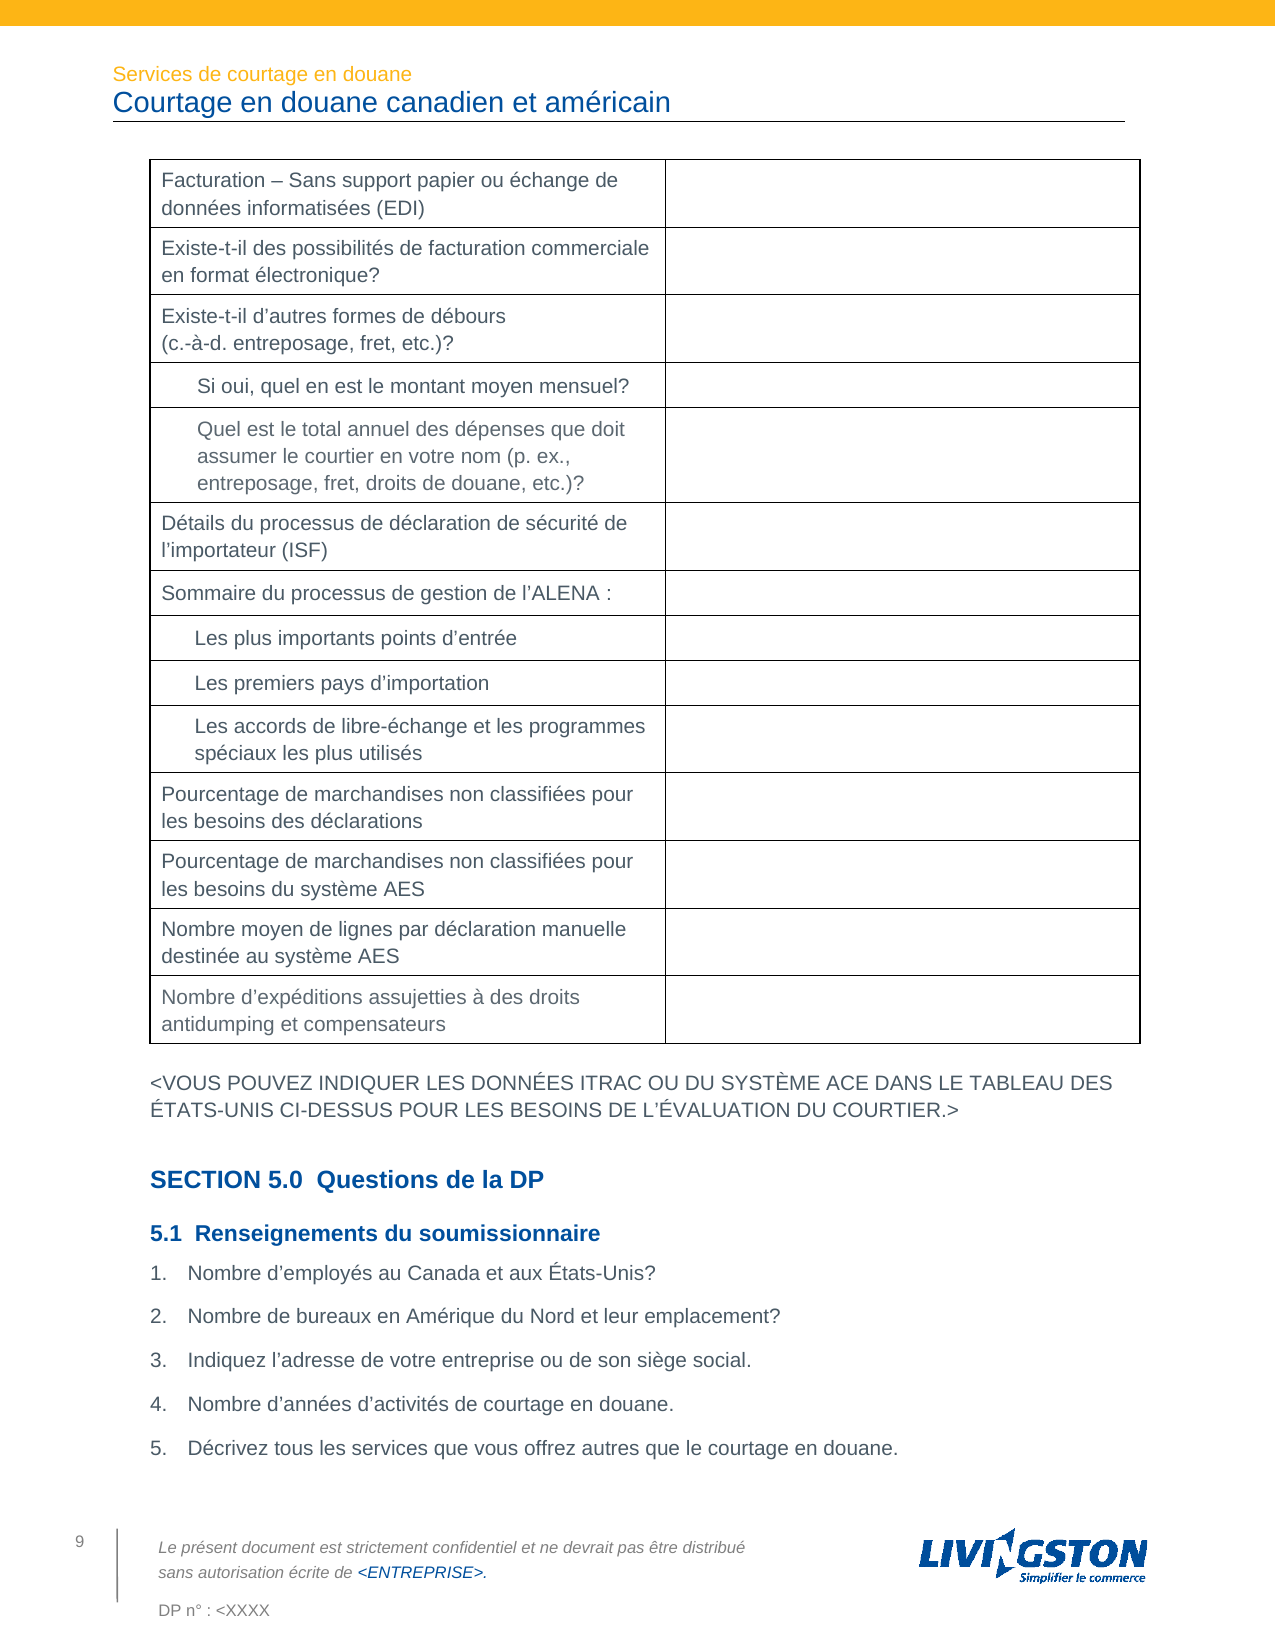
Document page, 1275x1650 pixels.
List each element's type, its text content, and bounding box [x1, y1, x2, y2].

table_cell [666, 616, 1139, 659]
list Nombre d’employés au Canada et aux États-Unis? [150, 1258, 1125, 1285]
table_cell Pourcentage de marchandises non classifiées pour les besoins des déclarations [151, 773, 665, 840]
table_cell [666, 661, 1139, 704]
table_cell [666, 571, 1139, 614]
table_cell [666, 976, 1139, 1043]
table_cell Quel est le total annuel des dépenses que doit assumer le courtier en votre nom (p. ex., entreposage, fret, droits de douane, etc.)? [151, 408, 665, 502]
table_cell [666, 295, 1139, 362]
subtitle 5.1 Renseignements du soumissionnaire [150, 1219, 1125, 1246]
table_cell Les premiers pays d’importation [151, 661, 665, 704]
table_cell Pourcentage de marchandises non classifiées pour les besoins du système AES [151, 841, 665, 908]
list Indiquez l’adresse de votre entreprise ou de son siège social. [150, 1346, 1125, 1373]
table_cell [666, 408, 1139, 502]
table_cell [666, 503, 1139, 569]
table_cell Existe-t-il d’autres formes de débours (c.-à-d. entreposage, fret, etc.)? [151, 295, 665, 362]
table_cell [666, 228, 1139, 294]
table_cell Sommaire du processus de gestion de l’ALENA : [151, 571, 665, 614]
list Décrivez tous les services que vous offrez autres que le courtage en douane. [150, 1433, 1125, 1460]
picture [0, 0, 1275, 37]
table_cell [666, 841, 1139, 908]
picture [919, 1528, 1148, 1584]
text <VOUS POUVEZ INDIQUER LES DONNÉES ITRAC OU DU SYSTÈME ACE DANS LE TABLEAU DES ÉTATS-UNIS CI-DESSUS POUR LES BESOINS DE L’ÉVALUATION DU COURTIER.> [150, 1069, 1125, 1123]
table_cell Facturation – Sans support papier ou échange de données informatisées (EDI) [151, 160, 665, 227]
table_cell [666, 773, 1139, 840]
list Nombre de bureaux en Amérique du Nord et leur emplacement? [150, 1302, 1125, 1329]
table_cell Les accords de libre-échange et les programmes spéciaux les plus utilisés [151, 706, 665, 772]
list Nombre d’années d’activités de courtage en douane. [150, 1389, 1125, 1417]
table_cell Si oui, quel en est le montant moyen mensuel? [151, 363, 665, 407]
table_cell [666, 706, 1139, 772]
table_cell Les plus importants points d’entrée [151, 616, 665, 659]
table_cell Existe-t-il des possibilités de facturation commerciale en format électronique? [151, 228, 665, 294]
table_cell [666, 160, 1139, 227]
table_cell Nombre d’expéditions assujetties à des droits antidumping et compensateurs [151, 976, 665, 1043]
table_cell [666, 909, 1139, 975]
table_cell Nombre moyen de lignes par déclaration manuelle destinée au système AES [151, 909, 665, 975]
table_cell [666, 363, 1139, 407]
subtitle SECTION 5.0 Questions de la DP [150, 1165, 1125, 1194]
table_cell Détails du processus de déclaration de sécurité de l’importateur (ISF) [151, 503, 665, 569]
